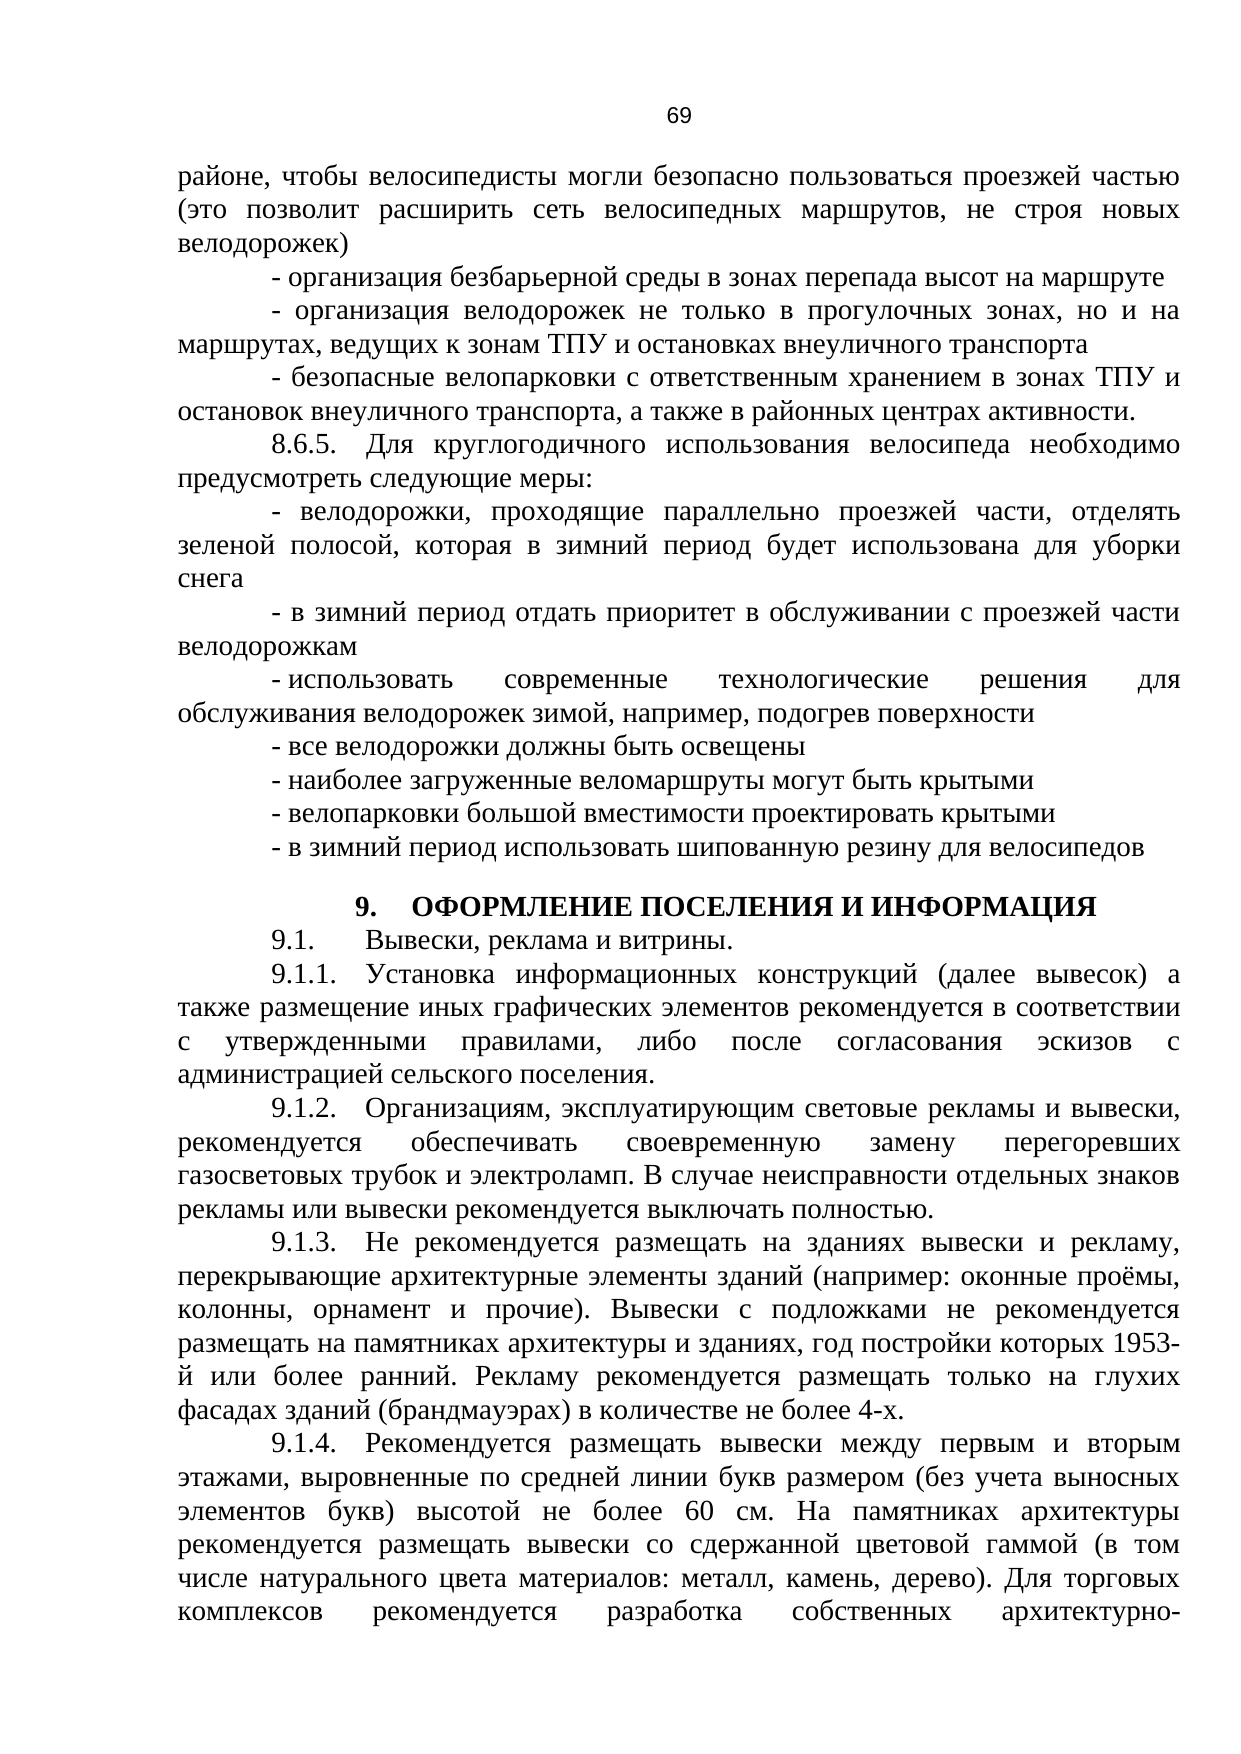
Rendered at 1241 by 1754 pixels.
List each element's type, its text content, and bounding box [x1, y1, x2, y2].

text - в зимний период отдать приоритет в обслуживании с проезжей части велодорожкам [177, 594, 1181, 661]
list Установка информационных конструкций (далее вывесок) а также размещение иных графических элементов рекомендуется в соответствии с утвержденными правилами, либо после согласования эскизов с администрацией сельского поселения. [177, 956, 1181, 1090]
text - велопарковки большой вместимости проектировать крытыми [177, 795, 1181, 829]
text - наиболее загруженные веломаршруты могут быть крытыми [177, 762, 1181, 795]
text - велодорожки, проходящие параллельно проезжей части, отделять зеленой полосой, которая в зимний период будет использована для уборки снега [177, 493, 1181, 594]
text - все велодорожки должны быть освещены [177, 728, 1181, 762]
text - организация велодорожек не только в прогулочных зонах, но и на маршрутах, ведущих к зонам ТПУ и остановках внеуличного транспорта [177, 292, 1181, 359]
list Не рекомендуется размещать на зданиях вывески и рекламу, перекрывающие архитектурные элементы зданий (например: оконные проёмы, колонны, орнамент и прочие). Вывески с подложками не рекомендуется размещать на памятниках архитектуры и зданиях, год постройки которых 1953-й или более ранний. Рекламу рекомендуется размещать только на глухих фасадах зданий (брандмауэрах) в количестве не более 4-х. [177, 1224, 1181, 1426]
text - использовать современные технологические решения для обслуживания велодорожек зимой, например, подогрев поверхности [177, 661, 1181, 728]
text - безопасные велопарковки с ответственным хранением в зонах ТПУ и остановок внеуличного транспорта, а также в районных центрах активности. [177, 359, 1181, 426]
subtitle оформление поселения и информация [177, 889, 1181, 922]
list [177, 1426, 1181, 1627]
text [177, 158, 1181, 259]
list Для круглогодичного использования велосипеда необходимо предусмотреть следующие меры: [177, 426, 1181, 493]
list Вывески, реклама и витрины. [177, 922, 1181, 956]
text - организация безбарьерной среды в зонах перепада высот на маршруте [177, 259, 1181, 292]
text - в зимний период использовать шипованную резину для велосипедов [177, 829, 1181, 862]
list Организациям, эксплуатирующим световые рекламы и вывески, рекомендуется обеспечивать своевременную замену перегоревших газосветовых трубок и электроламп. В случае неисправности отдельных знаков рекламы или вывески рекомендуется выключать полностью. [177, 1090, 1181, 1224]
